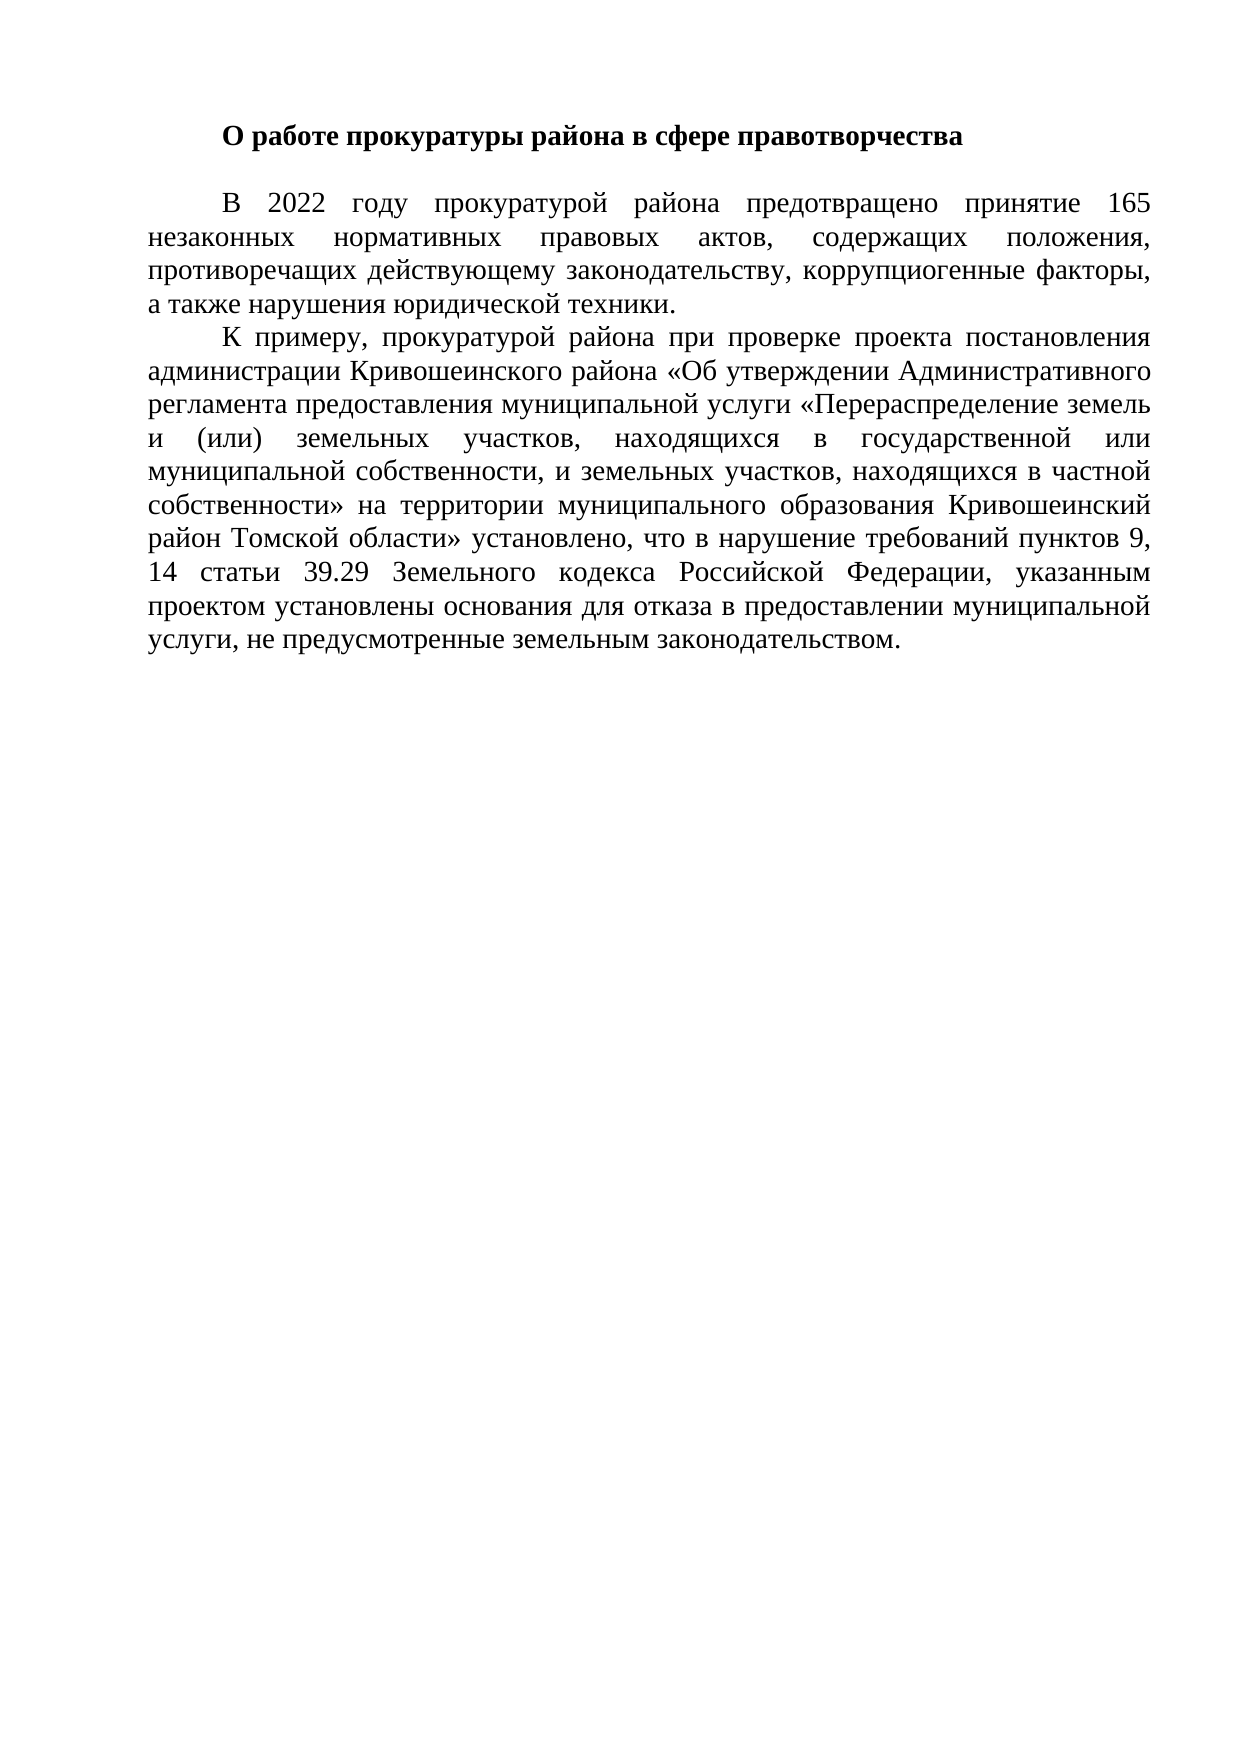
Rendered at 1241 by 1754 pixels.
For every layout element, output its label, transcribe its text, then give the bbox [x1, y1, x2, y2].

text К примеру, прокуратурой района при проверке проекта постановления администрации Кривошеинского района «Об утверждении Административного регламента предоставления муниципальной услуги «Перераспределение земель и (или) земельных участков, находящихся в государственной или муниципальной собственности, и земельных участков, находящихся в частной собственности» на территории муниципального образования Кривошеинский район Томской области» установлено, что в нарушение требований пунктов 9, 14 статьи 39.29 Земельного кодекса Российской Федерации, указанным проектом установлены основания для отказа в предоставлении муниципальной услуги, не предусмотренные земельным законодательством. [148, 319, 1152, 655]
text В 2022 году прокуратурой района предотвращено принятие 165 незаконных нормативных правовых актов, содержащих положения, противоречащих действующему законодательству, коррупциогенные факторы, а также нарушения юридической техники. [148, 185, 1152, 319]
text О работе прокуратуры района в сфере правотворчества [148, 118, 1152, 152]
